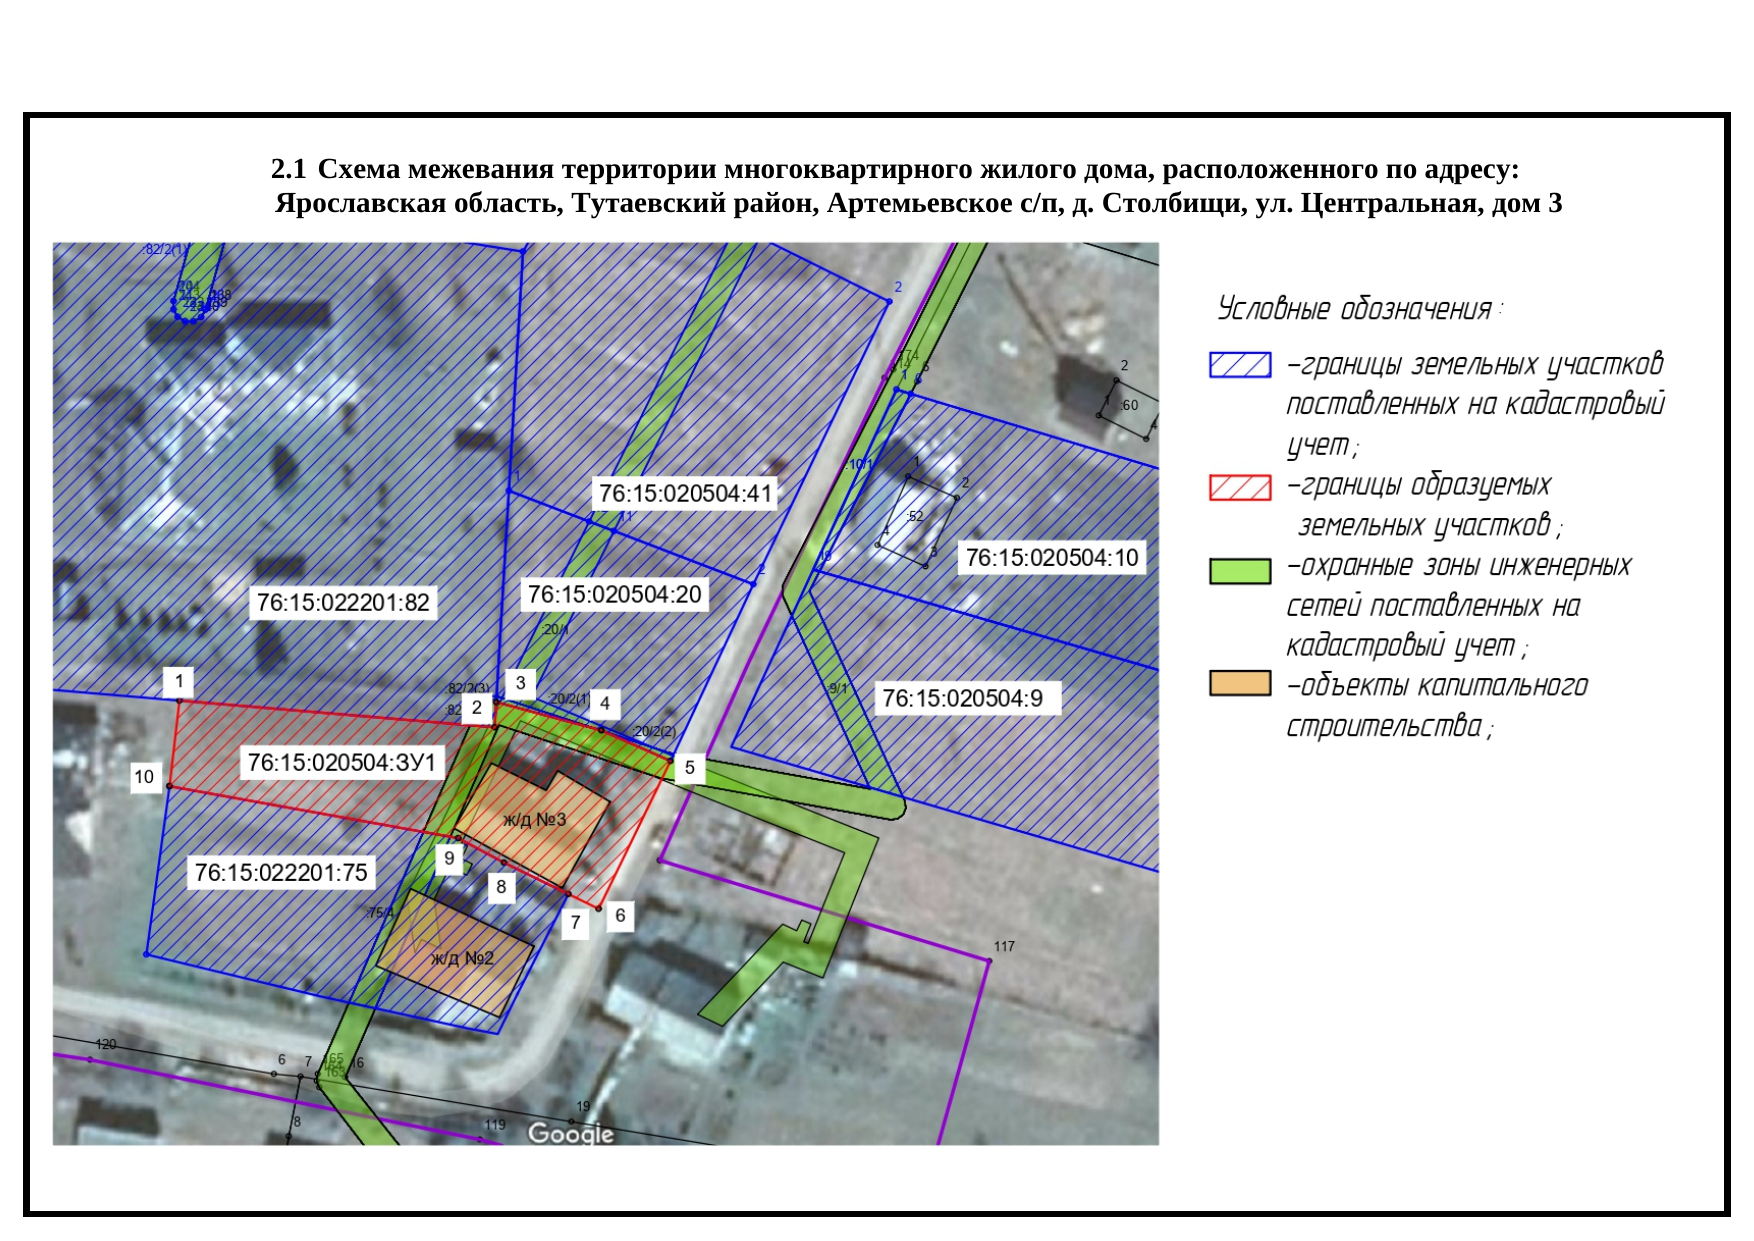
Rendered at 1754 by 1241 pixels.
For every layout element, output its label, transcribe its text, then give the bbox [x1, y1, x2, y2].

list Ярославская область, Тутаевский район, Артемьевское с/п, д. Столбищи, ул. Центральная, дом 3 [114, 185, 1724, 219]
list Схема межевания территории многоквартирного жилого дома, расположенного по адресу: [67, 152, 1724, 185]
picture [40, 228, 1697, 1157]
